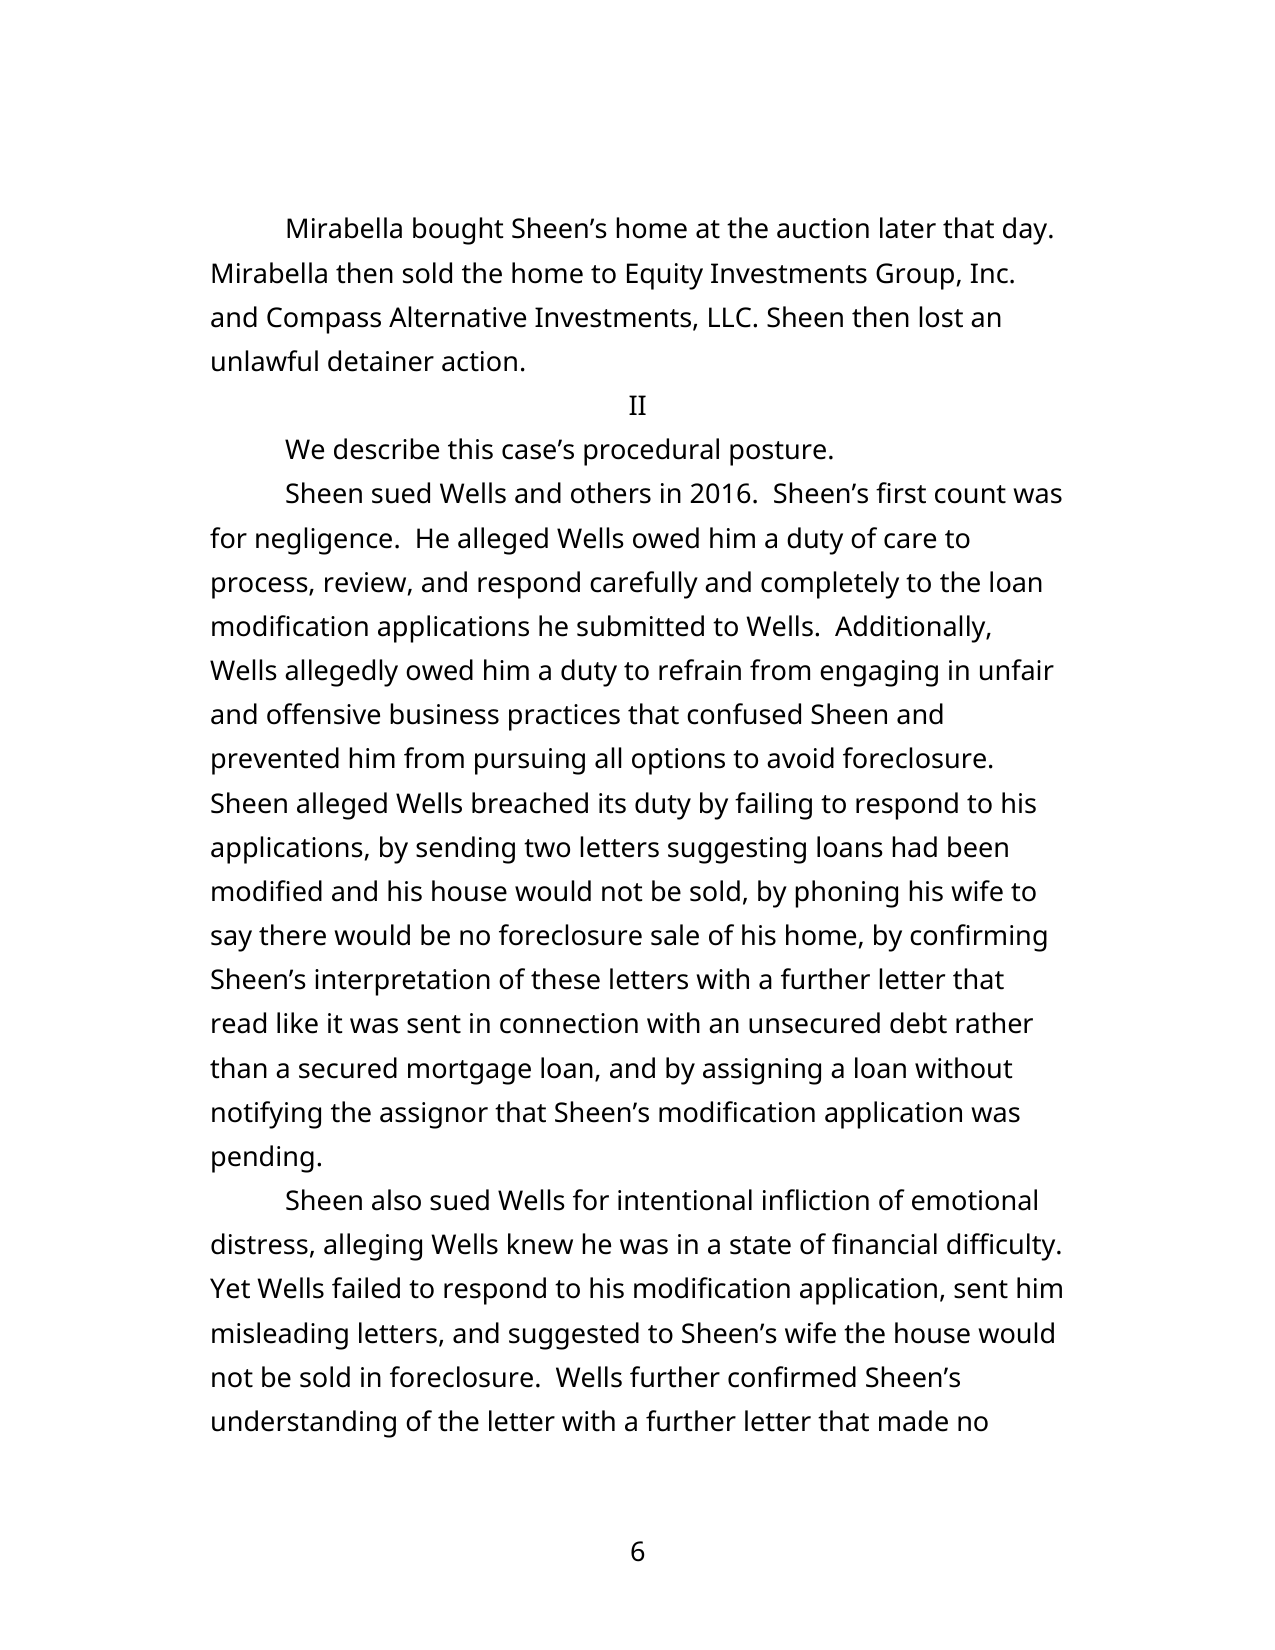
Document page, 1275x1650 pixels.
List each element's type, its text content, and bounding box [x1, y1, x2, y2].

text Mirabella bought Sheen’s home at the auction later that day. Mirabella then sold the home to Equity Investments Group, Inc. and Compass Alternative Investments, LLC. Sheen then lost an unlawful detainer action. [210, 210, 1065, 379]
text We describe this case’s procedural posture. [210, 431, 1065, 468]
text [210, 1182, 1065, 1439]
text Sheen sued Wells and others in 2016. Sheen’s first count was for negligence. He alleged Wells owed him a duty of care to process, review, and respond carefully and completely to the loan modification applications he submitted to Wells. Additionally, Wells allegedly owed him a duty to refrain from engaging in unfair and offensive business practices that confused Sheen and prevented him from pursuing all options to avoid foreclosure. Sheen alleged Wells breached its duty by failing to respond to his applications, by sending two letters suggesting loans had been modified and his house would not be sold, by phoning his wife to say there would be no foreclosure sale of his home, by confirming Sheen’s interpretation of these letters with a further letter that read like it was sent in connection with an unsecured debt rather than a secured mortgage loan, and by assigning a loan without notifying the assignor that Sheen’s modification application was pending. [210, 475, 1065, 1174]
text II [210, 387, 1065, 423]
